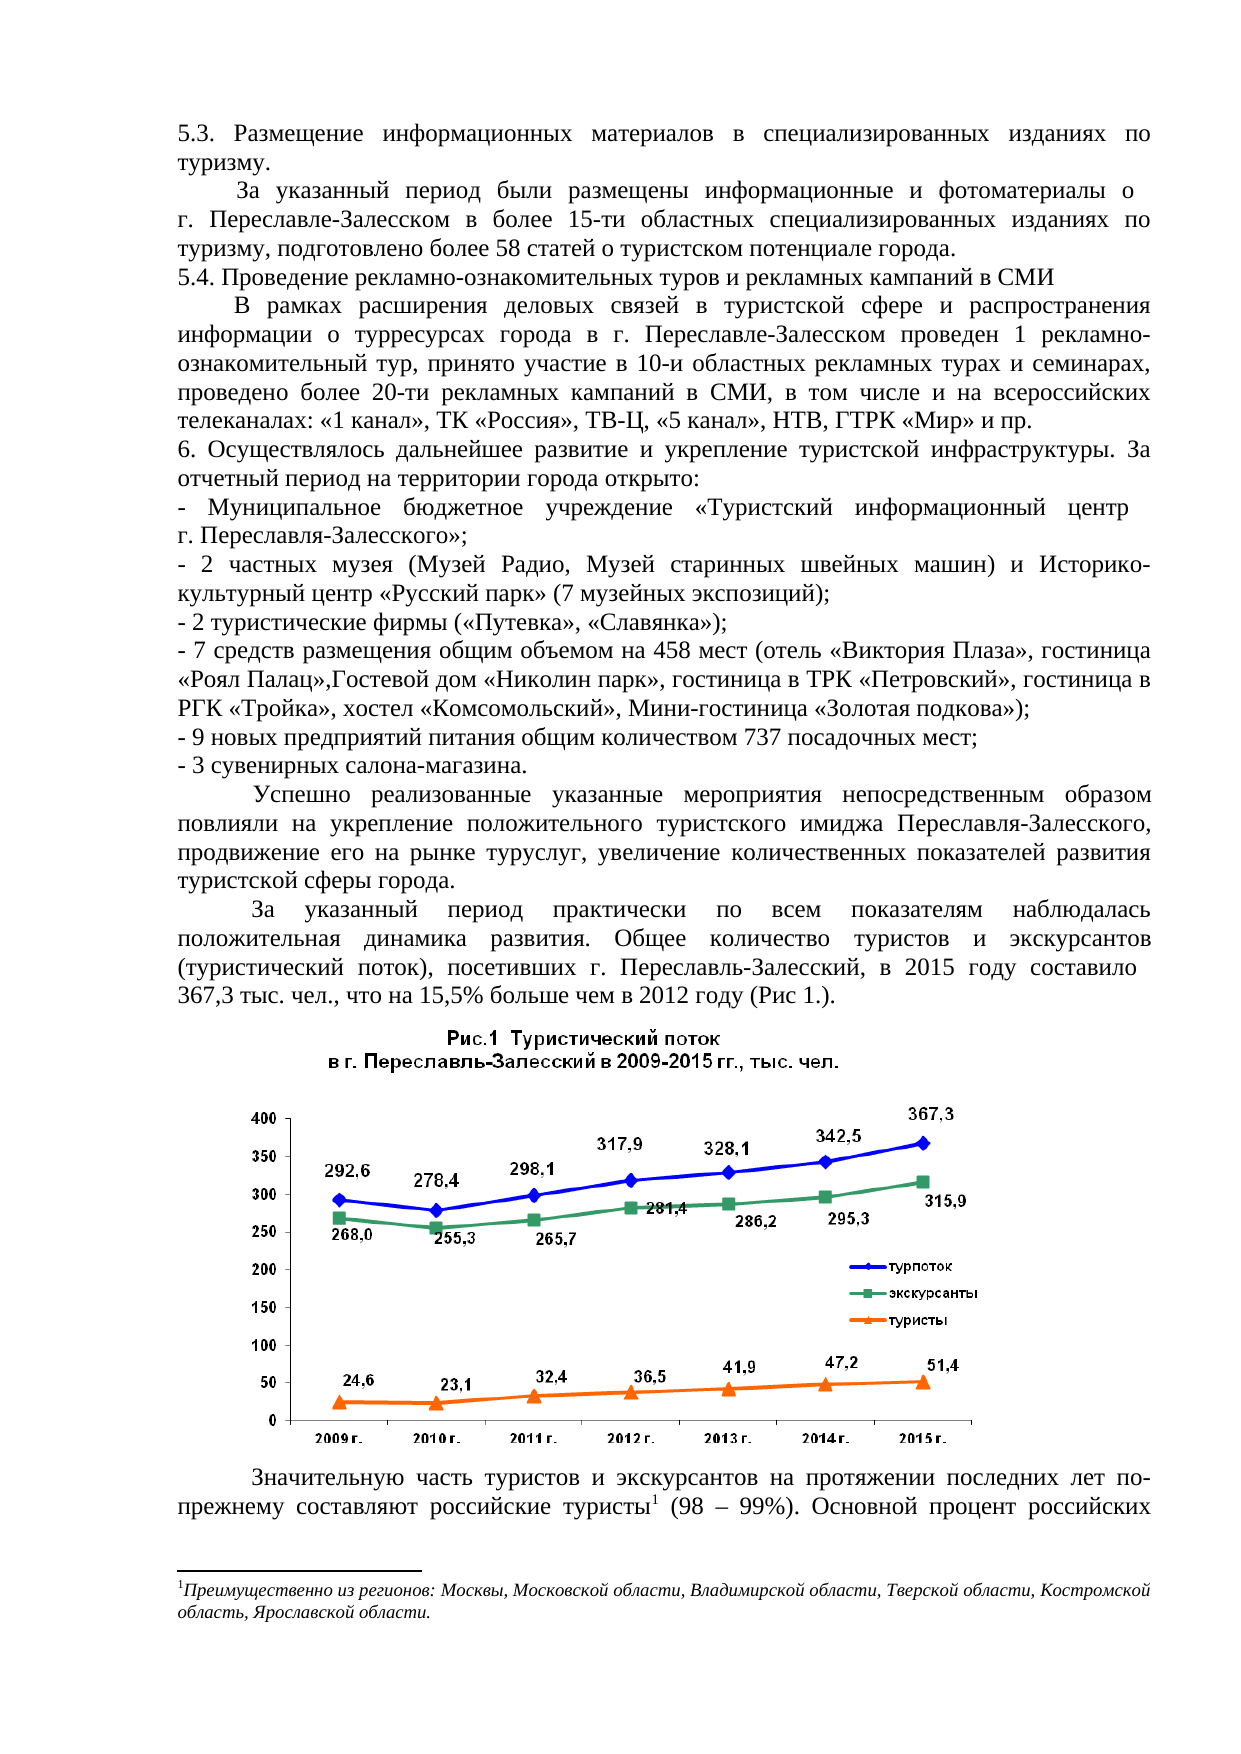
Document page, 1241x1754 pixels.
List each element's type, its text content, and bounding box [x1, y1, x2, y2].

text За указанный период практически по всем показателям наблюдалась положительная динамика развития. Общее количество туристов и экскурсантов (туристический поток), посетивших г. Переславль-Залесский, в 2015 году составило 367,3 тыс. чел., что на 15,5% больше чем в 2012 году (Рис 1.). [177, 894, 1152, 1009]
text - 2 туристические фирмы («Путевка», «Славянка»); [177, 607, 1152, 636]
text - Муниципальное бюджетное учреждение «Туристский информационный центр г. Переславля-Залесского»; [177, 492, 1152, 549]
picture [249, 1029, 979, 1443]
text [177, 1462, 1152, 1520]
text - 2 частных музея (Музей Радио, Музей старинных швейных машин) и Историко-культурный центр «Русский парк» (7 музейных экспозиций); [177, 549, 1152, 607]
text Успешно реализованные указанные мероприятия непосредственным образом повлияли на укрепление положительного туристского имиджа Переславля-Залесского, продвижение его на рынке туруслуг, увеличение количественных показателей развития туристской сферы города. [177, 779, 1152, 894]
text За указанный период были размещены информационные и фотоматериалы о г. Переславле-Залесском в более 15-ти областных специализированных изданиях по туризму, подготовлено более 58 статей о туристском потенциале города. [177, 176, 1152, 262]
text - 3 сувенирных салона-магазина. [177, 751, 1152, 779]
text 5.3. Размещение информационных материалов в специализированных изданиях по туризму. [177, 118, 1152, 176]
text - 7 средств размещения общим объемом на 458 мест (отель «Виктория Плаза», гостиница «Роял Палац»,Гостевой дом «Николин парк», гостиница в ТРК «Петровский», гостиница в РГК «Тройка», хостел «Комсомольский», Мини-гостиница «Золотая подкова»); [177, 636, 1152, 722]
text 5.4. Проведение рекламно-ознакомительных туров и рекламных кампаний в СМИ [177, 262, 1152, 291]
text - 9 новых предприятий питания общим количеством 737 посадочных мест; [177, 722, 1152, 751]
text 6. Осуществлялось дальнейшее развитие и укрепление туристской инфраструктуры. За отчетный период на территории города открыто: [177, 434, 1152, 492]
text В рамках расширения деловых связей в туристской сфере и распространения информации о турресурсах города в г. Переславле-Залесском проведен 1 рекламно-ознакомительный тур, принято участие в 10-и областных рекламных турах и семинарах, проведено более 20-ти рекламных кампаний в СМИ, в том числе и на всероссийских телеканалах: «1 канал», ТК «Россия», ТВ-Ц, «5 канал», НТВ, ГТРК «Мир» и пр. [177, 291, 1152, 434]
